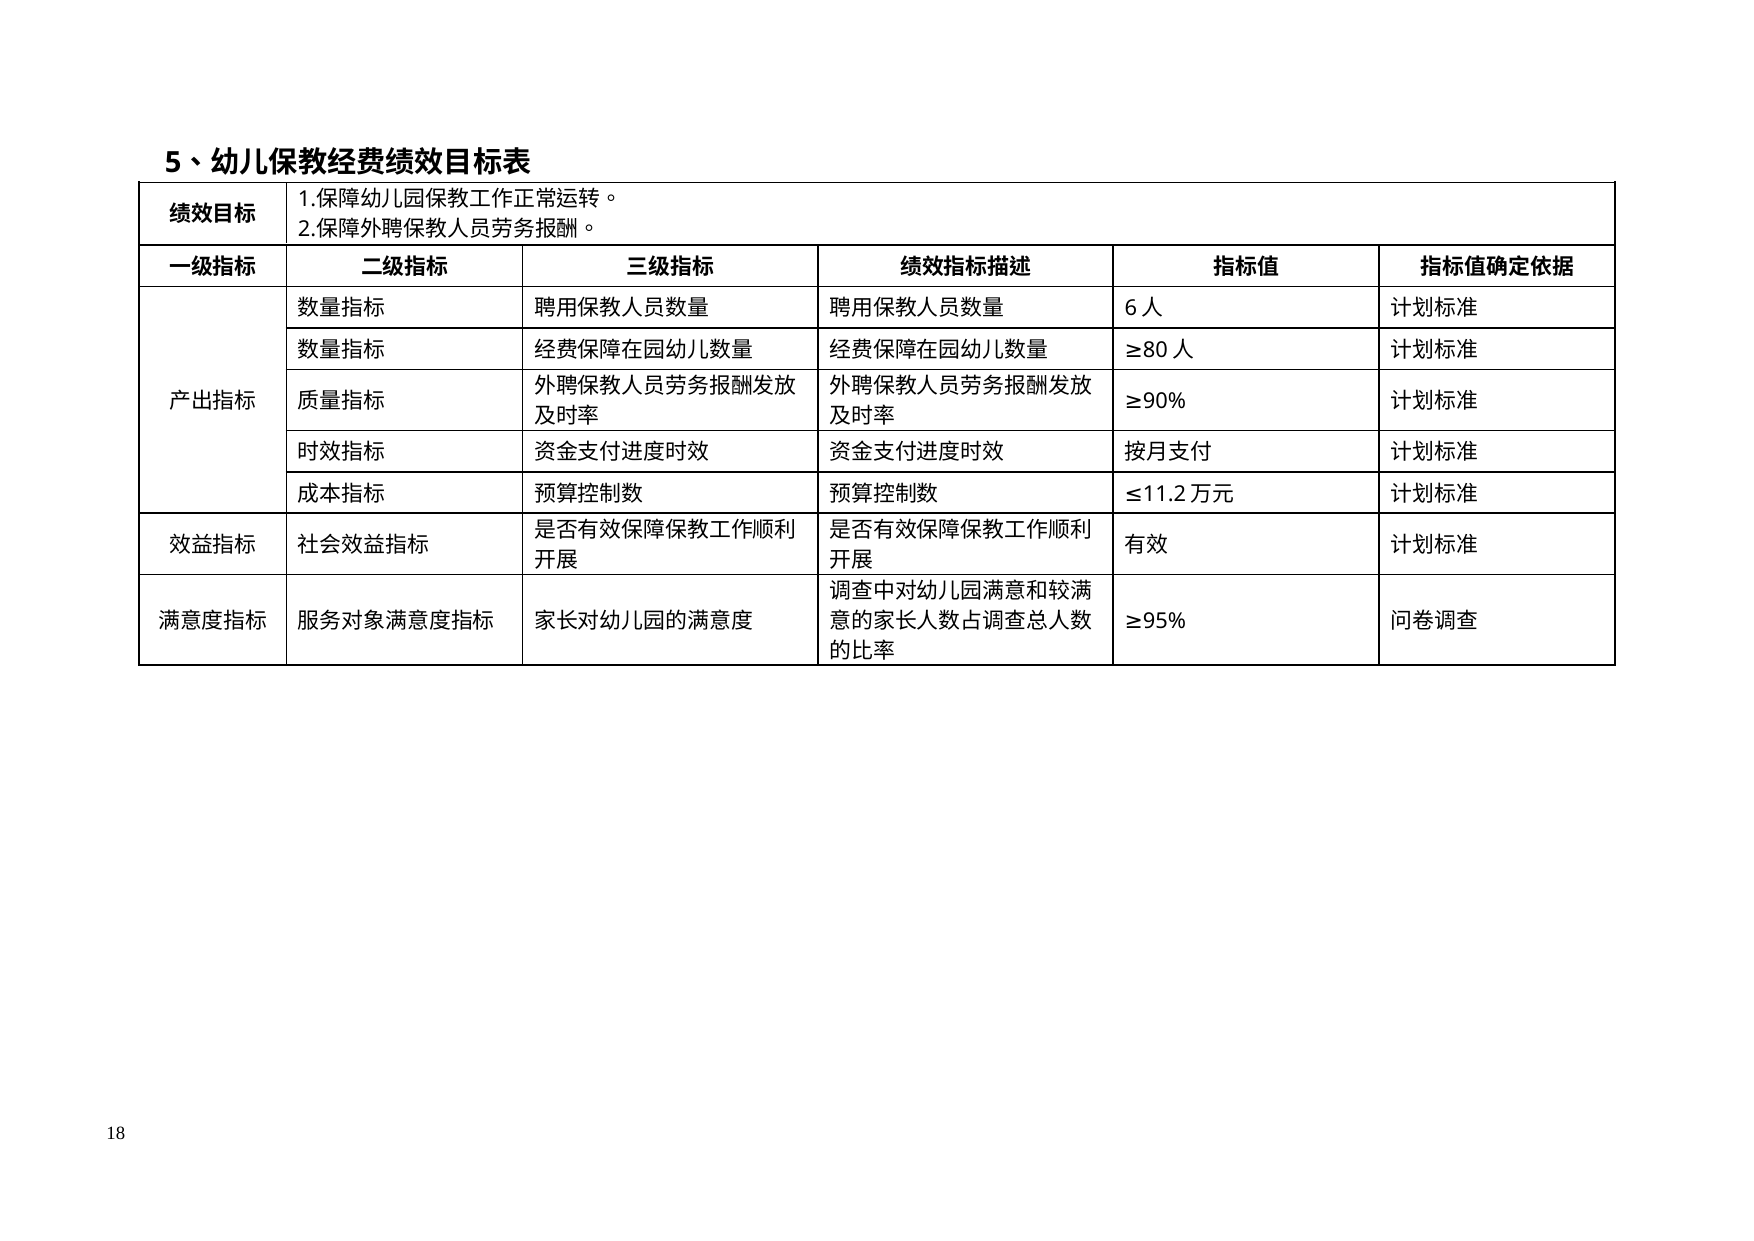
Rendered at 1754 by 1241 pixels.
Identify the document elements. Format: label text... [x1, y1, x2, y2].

table_cell 聘用保教人员数量 [523, 287, 817, 327]
table_cell 满意度指标 [140, 575, 286, 664]
table_cell 计划标准 [1380, 431, 1614, 471]
table_cell 数量指标 [287, 287, 522, 327]
table_cell 预算控制数 [819, 473, 1112, 512]
table_header 绩效目标 [140, 183, 286, 243]
table_cell 外聘保教人员劳务报酬发放及时率 [819, 370, 1112, 429]
text 5、幼儿保教经费绩效目标表 [106, 142, 1648, 181]
table_cell ≤11.2万元 [1114, 473, 1378, 512]
table_header 一级指标 [140, 246, 286, 286]
table_cell 聘用保教人员数量 [819, 287, 1112, 327]
table_cell 成本指标 [287, 473, 522, 512]
table_cell 效益指标 [140, 514, 286, 573]
table_cell 计划标准 [1380, 473, 1614, 512]
table_header 1.保障幼儿园保教工作正常运转。 2.保障外聘保教人员劳务报酬。 [287, 183, 1614, 243]
table_cell 按月支付 [1114, 431, 1378, 471]
table_cell 计划标准 [1380, 370, 1614, 429]
table_cell 社会效益指标 [287, 514, 522, 573]
table_cell 家长对幼儿园的满意度 [523, 575, 817, 664]
table_header 指标值确定依据 [1380, 246, 1614, 286]
table_cell 预算控制数 [523, 473, 817, 512]
table_cell 调查中对幼儿园满意和较满意的家长人数占调查总人数的比率 [819, 575, 1112, 664]
table_cell ≥90% [1114, 370, 1378, 429]
table_cell 是否有效保障保教工作顺利开展 [523, 514, 817, 573]
table_cell 计划标准 [1380, 329, 1614, 368]
table_cell 问卷调查 [1380, 575, 1614, 664]
table_cell 计划标准 [1380, 514, 1614, 573]
table_cell 时效指标 [287, 431, 522, 471]
table_header 绩效指标描述 [819, 246, 1112, 286]
table_header 指标值 [1114, 246, 1378, 286]
table_cell 经费保障在园幼儿数量 [523, 329, 817, 368]
table_cell 经费保障在园幼儿数量 [819, 329, 1112, 368]
table_cell 6人 [1114, 287, 1378, 327]
table_cell ≥80人 [1114, 329, 1378, 368]
table_cell 质量指标 [287, 370, 522, 429]
table_cell 产出指标 [140, 287, 286, 512]
table_cell 有效 [1114, 514, 1378, 573]
table_cell 资金支付进度时效 [523, 431, 817, 471]
table_cell 服务对象满意度指标 [287, 575, 522, 664]
table_cell 资金支付进度时效 [819, 431, 1112, 471]
table_cell ≥95% [1114, 575, 1378, 664]
table_header 三级指标 [523, 246, 817, 286]
table_cell 外聘保教人员劳务报酬发放及时率 [523, 370, 817, 429]
table_cell 数量指标 [287, 329, 522, 368]
table_header 二级指标 [287, 246, 522, 286]
table_cell 计划标准 [1380, 287, 1614, 327]
table_cell 是否有效保障保教工作顺利开展 [819, 514, 1112, 573]
